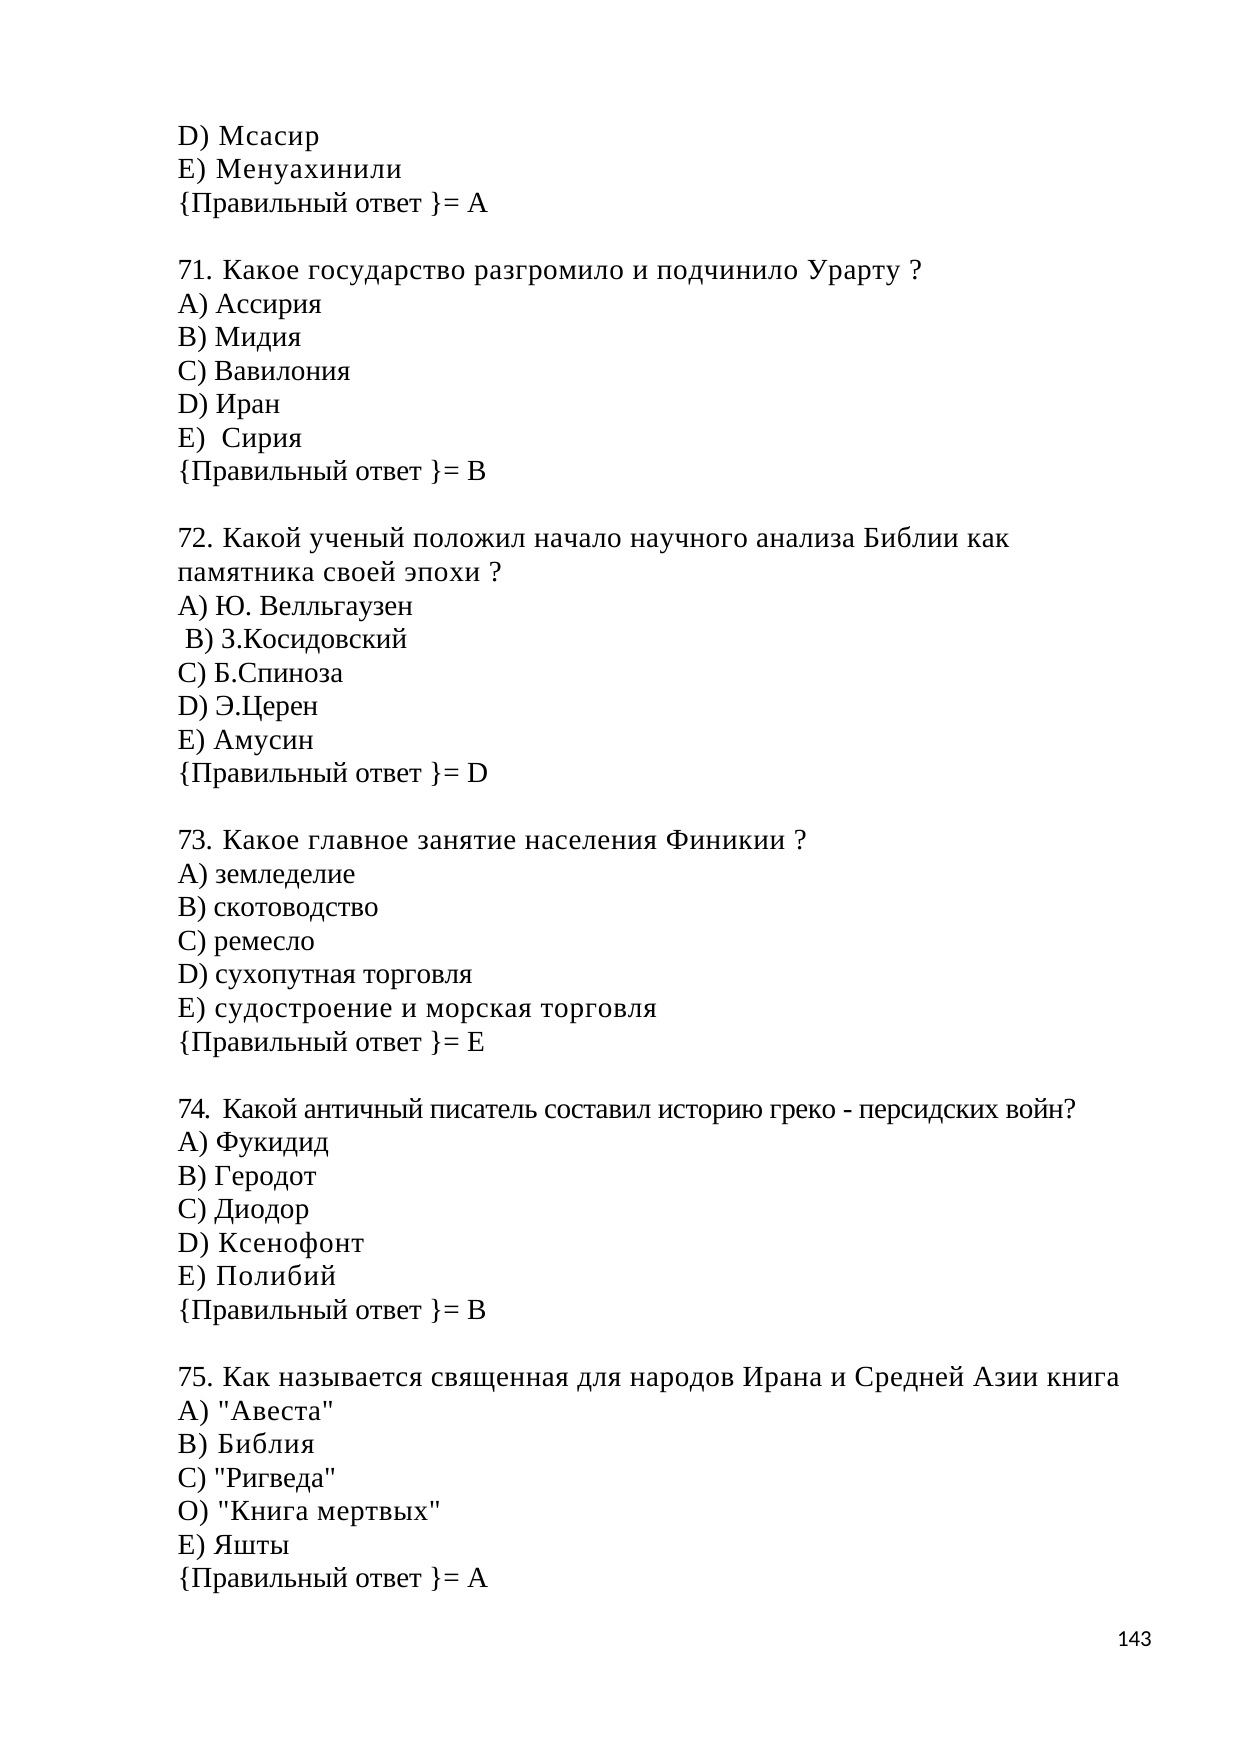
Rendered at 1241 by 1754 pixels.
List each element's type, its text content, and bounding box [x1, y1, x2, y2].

text 75. Как называется священная для народов Ирана и Средней Азии книга [177, 1359, 1152, 1393]
text В) Мидия [177, 319, 1152, 353]
text {Правильный ответ }= B [177, 1292, 1152, 1326]
text Е) Амусин [177, 722, 1152, 755]
text Е) Полибий [177, 1258, 1152, 1292]
text А) Ю. Велльгаузен [177, 588, 1152, 621]
text О) "Книга мертвых" [177, 1493, 1152, 1527]
text С) Вавилония [177, 353, 1152, 386]
text {Правильный ответ }= A [177, 1560, 1152, 1594]
text В) Библия [177, 1426, 1152, 1460]
text В) скотоводство [177, 889, 1152, 923]
text D) Э.Церен [177, 688, 1152, 722]
text Е) Яшты [177, 1527, 1152, 1560]
text 73. Какое главное занятие населения Финикии ? [177, 822, 1152, 856]
text С) "Ригведа" [177, 1460, 1152, 1493]
text D) Мсасир [177, 118, 1152, 152]
text А) земледелие [177, 856, 1152, 889]
text Е) Сирия [177, 420, 1152, 453]
text В) З.Косидовский [177, 621, 1152, 655]
text 71. Какое государство разгромило и подчинило Урарту ? [177, 252, 1152, 286]
text Е) Менуахинили [177, 152, 1152, 185]
text С) ремесло [177, 923, 1152, 957]
text D) сухопутная торговля [177, 957, 1152, 990]
text {Правильный ответ }= D [177, 755, 1152, 789]
text А) Ассирия [177, 286, 1152, 319]
text {Правильный ответ }= E [177, 1024, 1152, 1057]
text D) Иран [177, 386, 1152, 420]
text 74. Какой античный писатель составил историю греко - персидских войн? [177, 1091, 1152, 1124]
text Е) судостроение и морская торговля [177, 990, 1152, 1024]
text 72. Какой ученый положил начало научного анализа Библии как памятника своей эпохи ? [177, 521, 1152, 588]
text D) Ксенофонт [177, 1225, 1152, 1258]
text А) "Авеста" [177, 1393, 1152, 1426]
text {Правильный ответ }= B [177, 453, 1152, 487]
text {Правильный ответ }= A [177, 185, 1152, 219]
text С) Диодор [177, 1191, 1152, 1225]
text С) Б.Спиноза [177, 655, 1152, 688]
text А) Фукидид [177, 1124, 1152, 1158]
text В) Геродот [177, 1158, 1152, 1191]
